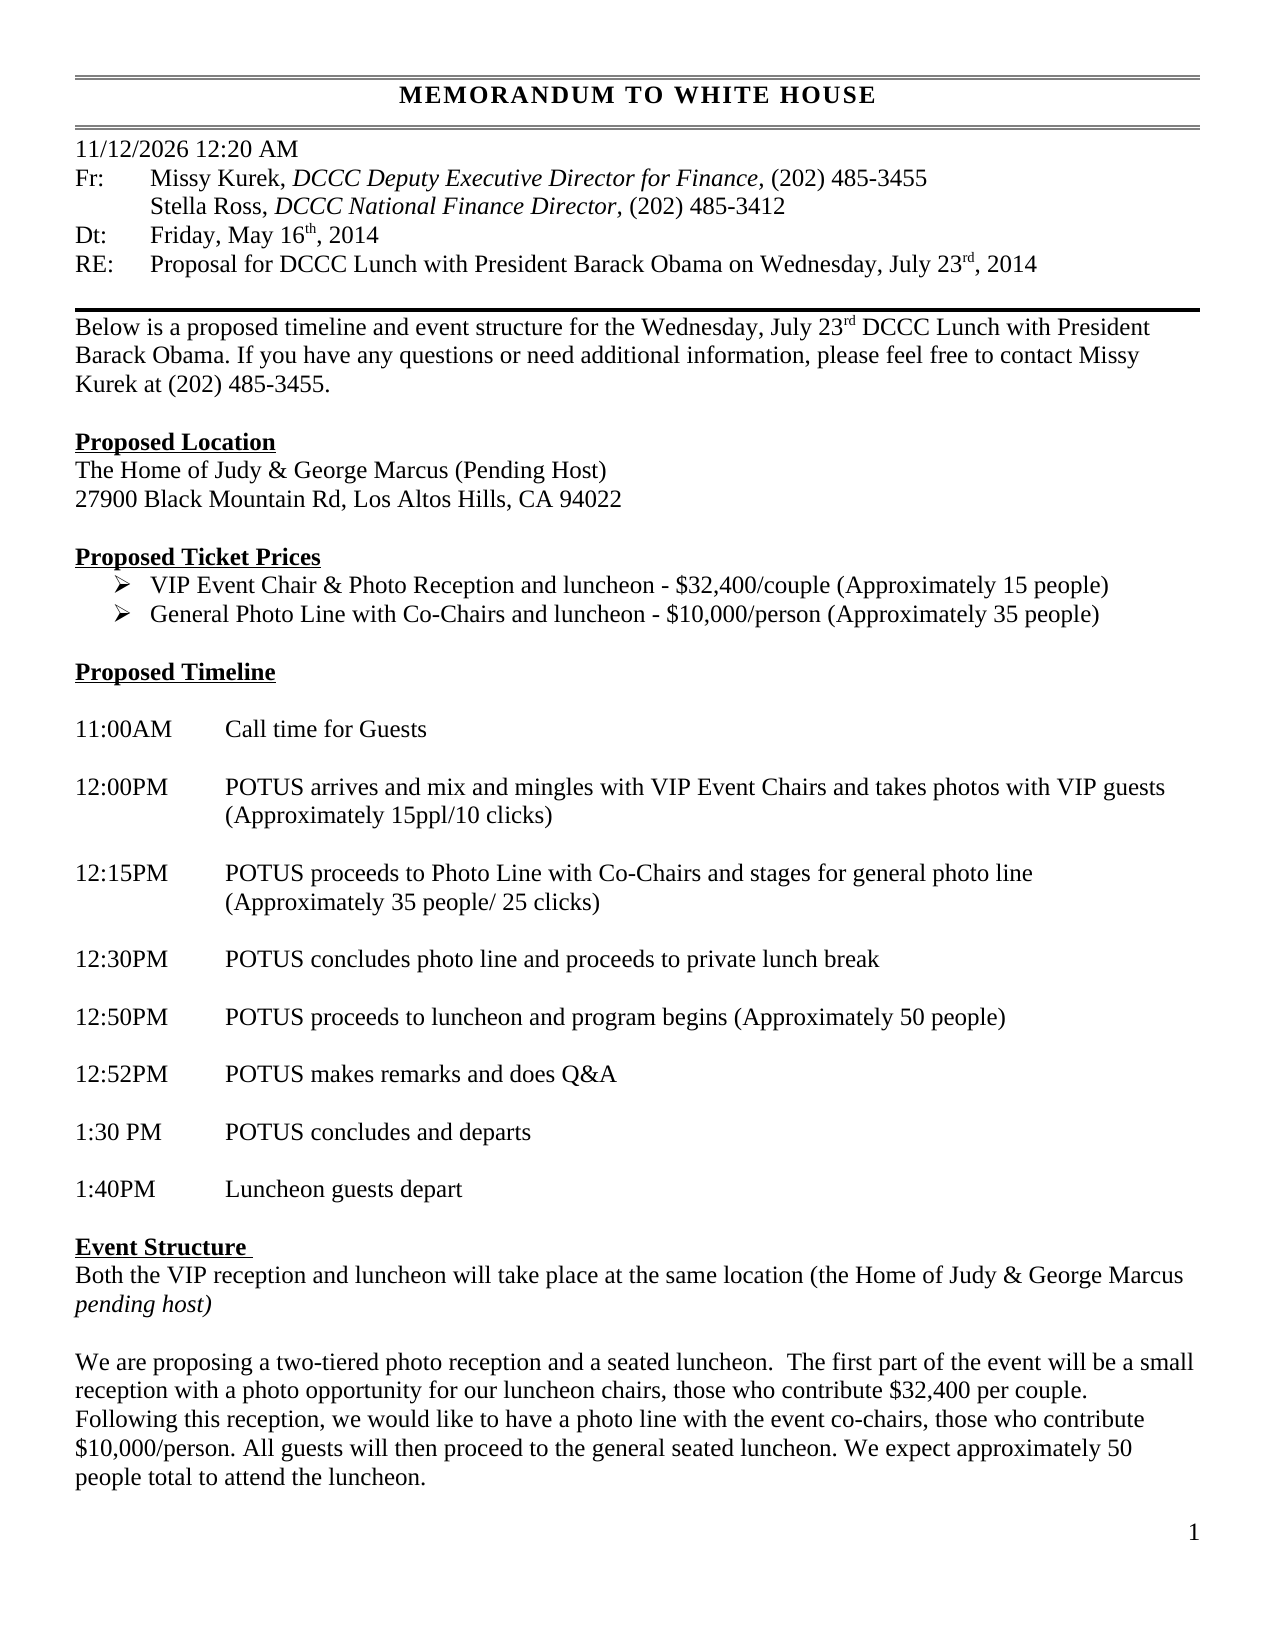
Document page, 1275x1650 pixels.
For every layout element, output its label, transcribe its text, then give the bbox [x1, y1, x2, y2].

text 27900 Black Mountain Rd, Los Altos Hills, CA 94022 [75, 484, 1200, 513]
text Proposed Location [75, 427, 1200, 455]
text We are proposing a two-tiered photo reception and a seated luncheon. The first part of the event will be a small reception with a photo opportunity for our luncheon chairs, those who contribute $32,400 per couple. Following this reception, we would like to have a photo line with the event co-chairs, those who contribute $10,000/person. All guests will then proceed to the general seated luncheon. We expect approximately 50 people total to attend the luncheon. [75, 1347, 1200, 1490]
text 12:30PM POTUS concludes photo line and proceeds to private lunch break [75, 944, 1200, 973]
text Stella Ross, DCCC National Finance Director, (202) 485-3412 [75, 191, 1200, 220]
text RE: Proposal for DCCC Lunch with President Barack Obama on Wednesday, July 23rd, 2014 [75, 249, 1200, 278]
list General Photo Line with Co-Chairs and luncheon - $10,000/person (Approximately 35 people) [112, 599, 1200, 628]
text Proposed Timeline [75, 657, 1200, 685]
text Both the VIP reception and luncheon will take place at the same location (the Home of Judy & George Marcus pending host) [75, 1260, 1200, 1318]
text 11:00AM Call time for Guests [75, 714, 1200, 743]
text (Approximately 15ppl/10 clicks) [75, 800, 1200, 829]
text Event Structure [75, 1232, 1200, 1260]
text 12:00PM POTUS arrives and mix and mingles with VIP Event Chairs and takes photos with VIP guests [75, 772, 1200, 800]
text memorandum to WHITE HOUSE [75, 80, 1200, 125]
text 1:40PM Luncheon guests depart [75, 1174, 1200, 1203]
text Fr: Missy Kurek, DCCC Deputy Executive Director for Finance, (202) 485-3455 [75, 163, 1200, 191]
text Below is a proposed timeline and event structure for the Wednesday, July 23rd DCCC Lunch with President Barack Obama. If you have any questions or need additional information, please feel free to contact Missy Kurek at (202) 485-3455. [75, 312, 1200, 398]
text 12:52PM POTUS makes remarks and does Q&A [75, 1059, 1200, 1088]
text The Home of Judy & George Marcus (Pending Host) [75, 455, 1200, 484]
text (Approximately 35 people/ 25 clicks) [75, 887, 1200, 915]
text Proposed Ticket Prices [75, 542, 1200, 570]
text 12:50PM POTUS proceeds to luncheon and program begins (Approximately 50 people) [75, 1002, 1200, 1030]
text 5/20/2014 6:47 PM [75, 134, 1200, 163]
text 12:15PM POTUS proceeds to Photo Line with Co-Chairs and stages for general photo line [75, 858, 1200, 887]
text Dt: Friday, May 16th, 2014 [75, 220, 1200, 249]
text 1:30 PM POTUS concludes and departs [75, 1117, 1200, 1145]
list VIP Event Chair & Photo Reception and luncheon - $32,400/couple (Approximately 15 people) [112, 570, 1200, 599]
